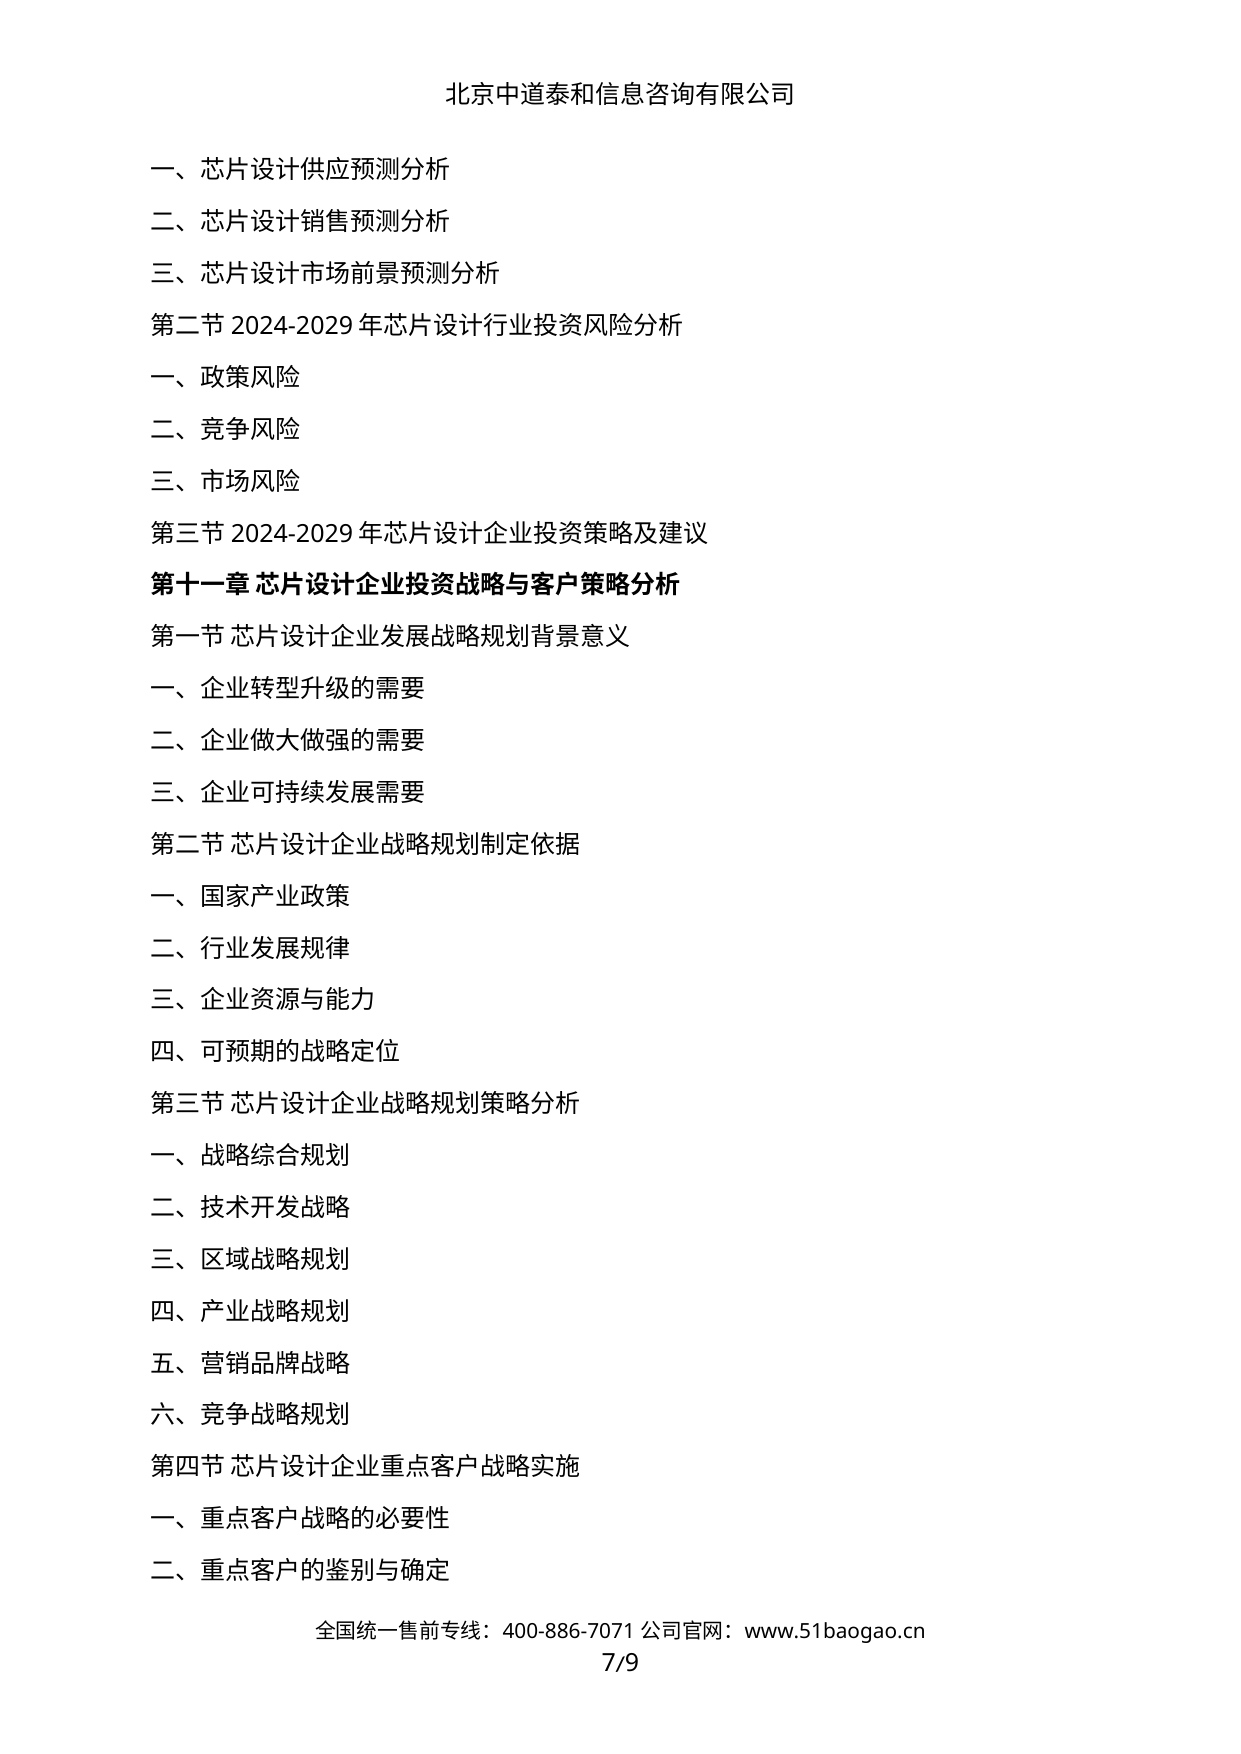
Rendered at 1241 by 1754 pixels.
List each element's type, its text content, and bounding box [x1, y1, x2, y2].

text 一、重点客户战略的必要性 [150, 1499, 1090, 1535]
text 一、企业转型升级的需要 [150, 669, 1090, 705]
text 一、国家产业政策 [150, 876, 1090, 912]
text 三、企业资源与能力 [150, 980, 1090, 1016]
text 一、战略综合规划 [150, 1136, 1090, 1172]
text 五、营销品牌战略 [150, 1343, 1090, 1379]
text 二、重点客户的鉴别与确定 [150, 1551, 1090, 1587]
text 第二节 2024-2029年芯片设计行业投资风险分析 [150, 306, 1090, 342]
text 三、区域战略规划 [150, 1239, 1090, 1276]
text 二、芯片设计销售预测分析 [150, 202, 1090, 238]
text 二、行业发展规律 [150, 928, 1090, 964]
text 三、芯片设计市场前景预测分析 [150, 254, 1090, 290]
text 第四节 芯片设计企业重点客户战略实施 [150, 1447, 1090, 1483]
text 二、竞争风险 [150, 409, 1090, 446]
text 四、可预期的战略定位 [150, 1032, 1090, 1068]
text 六、竞争战略规划 [150, 1395, 1090, 1431]
text 第三节 2024-2029年芯片设计企业投资策略及建议 [150, 513, 1090, 549]
text 四、产业战略规划 [150, 1291, 1090, 1327]
text 三、企业可持续发展需要 [150, 772, 1090, 809]
text 第一节 芯片设计企业发展战略规划背景意义 [150, 617, 1090, 653]
text 第二节 芯片设计企业战略规划制定依据 [150, 824, 1090, 861]
text 二、企业做大做强的需要 [150, 721, 1090, 757]
text 二、技术开发战略 [150, 1187, 1090, 1224]
text 第十一章 芯片设计企业投资战略与客户策略分析 [150, 565, 1090, 601]
text 一、芯片设计供应预测分析 [150, 150, 1090, 186]
text 第三节 芯片设计企业战略规划策略分析 [150, 1084, 1090, 1120]
text 一、政策风险 [150, 357, 1090, 394]
text 三、市场风险 [150, 461, 1090, 497]
